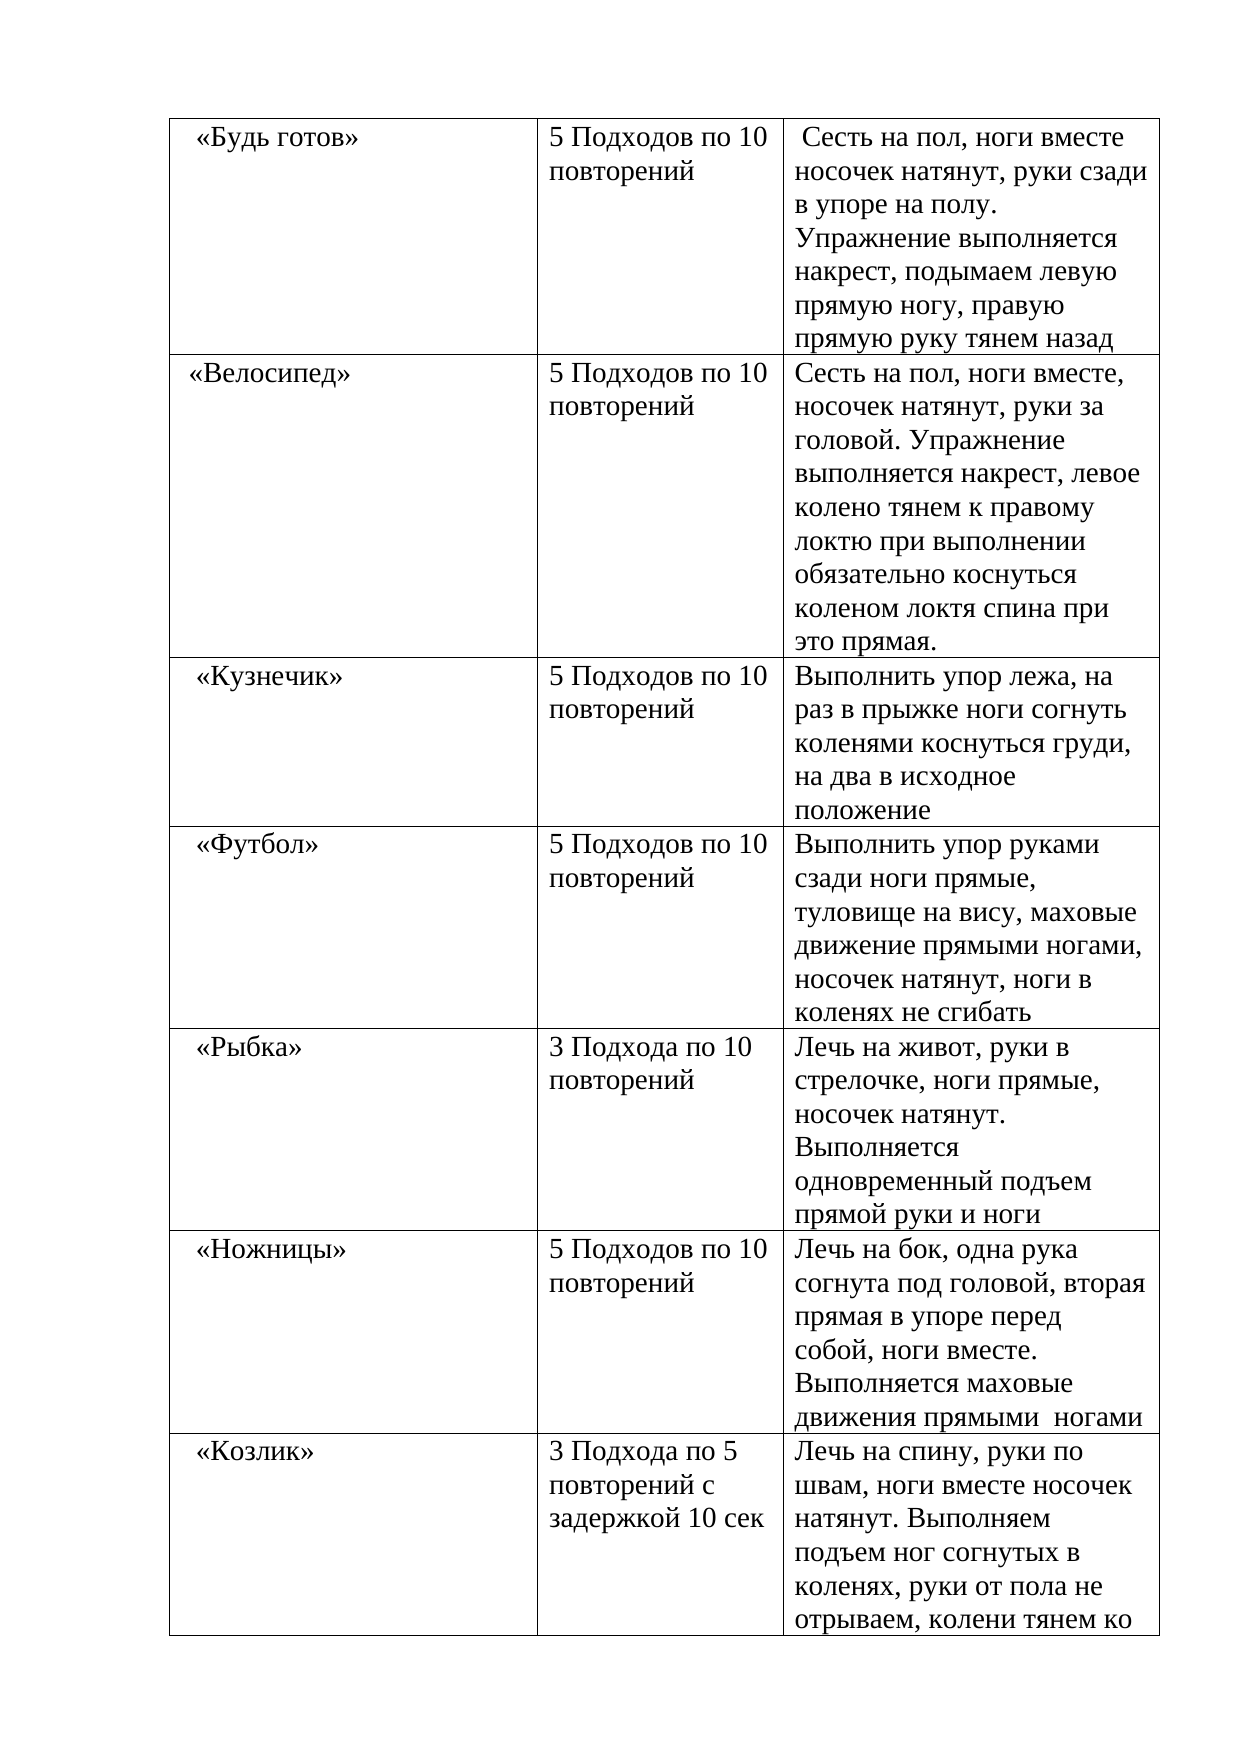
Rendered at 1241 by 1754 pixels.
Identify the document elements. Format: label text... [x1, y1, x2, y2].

table_cell «Козлик» [170, 1434, 537, 1635]
table_cell Лечь на живот, руки в стрелочке, ноги прямые, носочек натянут. Выполняется одновременный подъем прямой руки и ноги [784, 1029, 1159, 1230]
table_cell «Будь готов» [170, 119, 537, 354]
table_cell Выполнить упор лежа, на раз в прыжке ноги согнуть коленями коснуться груди, на два в исходное положение [784, 658, 1159, 826]
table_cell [538, 1434, 783, 1635]
table_cell «Кузнечик» [170, 658, 537, 826]
table_cell «Велосипед» [170, 355, 537, 657]
table_cell Выполнить упор руками сзади ноги прямые, туловище на вису, маховые движение прямыми ногами, носочек натянут, ноги в коленях не сгибать [784, 827, 1159, 1028]
table_cell «Футбол» [170, 827, 537, 1028]
table_cell «Рыбка» [170, 1029, 537, 1230]
table_cell 5 Подходов по 10 повторений [538, 827, 783, 1028]
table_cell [538, 119, 783, 354]
table_cell 5 Подходов по 10 повторений [538, 1231, 783, 1432]
table_cell 5 Подходов по 10 повторений [538, 658, 783, 826]
table_cell «Ножницы» [170, 1231, 537, 1432]
table_cell Сесть на пол, ноги вместе, носочек натянут, руки за головой. Упражнение выполняется накрест, левое колено тянем к правому локтю при выполнении обязательно коснуться коленом локтя спина при это прямая. [784, 355, 1159, 657]
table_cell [784, 1434, 1159, 1635]
table_cell Сесть на пол, ноги вместе носочек натянут, руки сзади в упоре на полу. Упражнение выполняется накрест, подымаем левую прямую ногу, правую прямую руку тянем назад [784, 119, 1159, 354]
table_cell Лечь на бок, одна рука согнута под головой, вторая прямая в упоре перед собой, ноги вместе. Выполняется маховые движения прямыми ногами [784, 1231, 1159, 1432]
table_cell 5 Подходов по 10 повторений [538, 355, 783, 657]
table_cell 3 Подхода по 10 повторений [538, 1029, 783, 1230]
